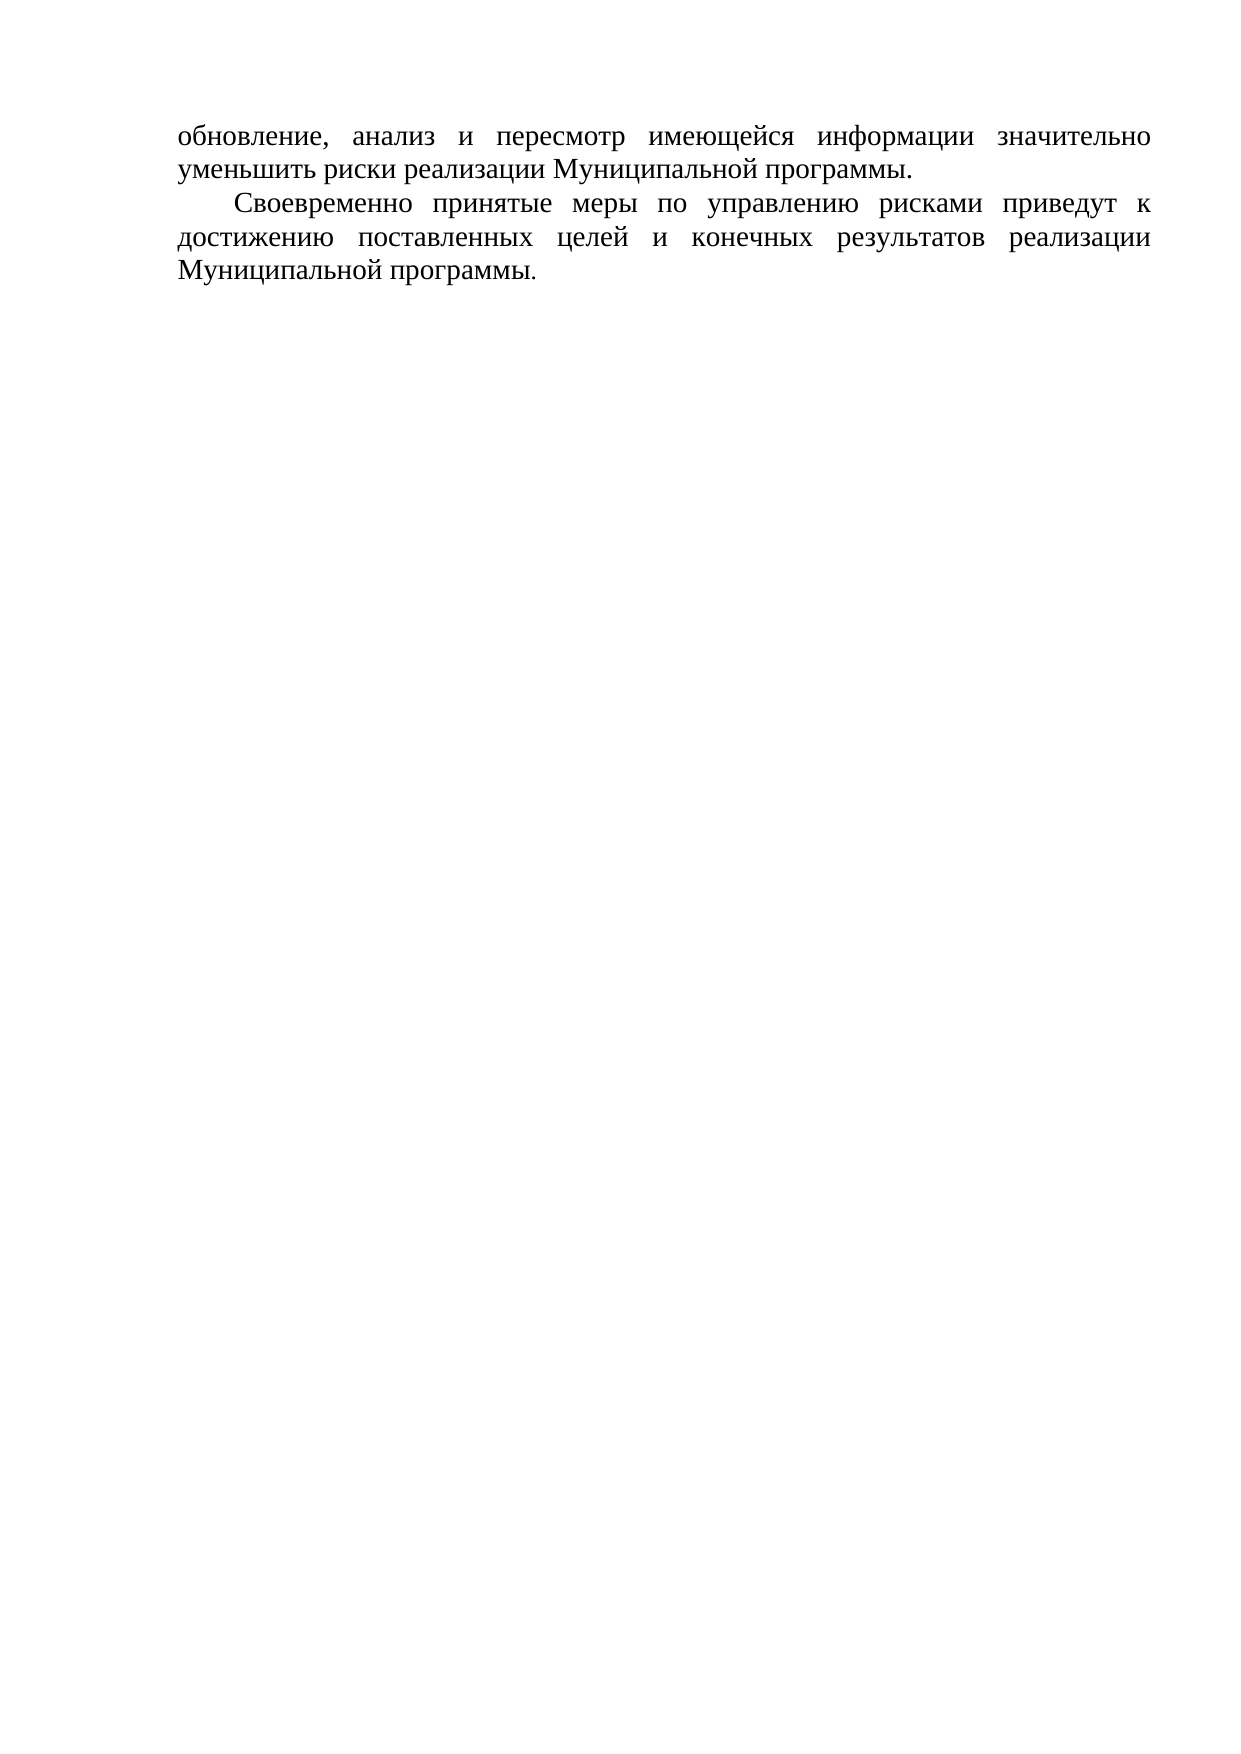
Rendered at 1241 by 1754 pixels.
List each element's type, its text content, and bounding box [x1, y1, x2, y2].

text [177, 118, 1152, 185]
text Своевременно принятые меры по управлению рисками приведут к достижению поставленных целей и конечных результатов реализации Муниципальной программы. [177, 185, 1152, 286]
